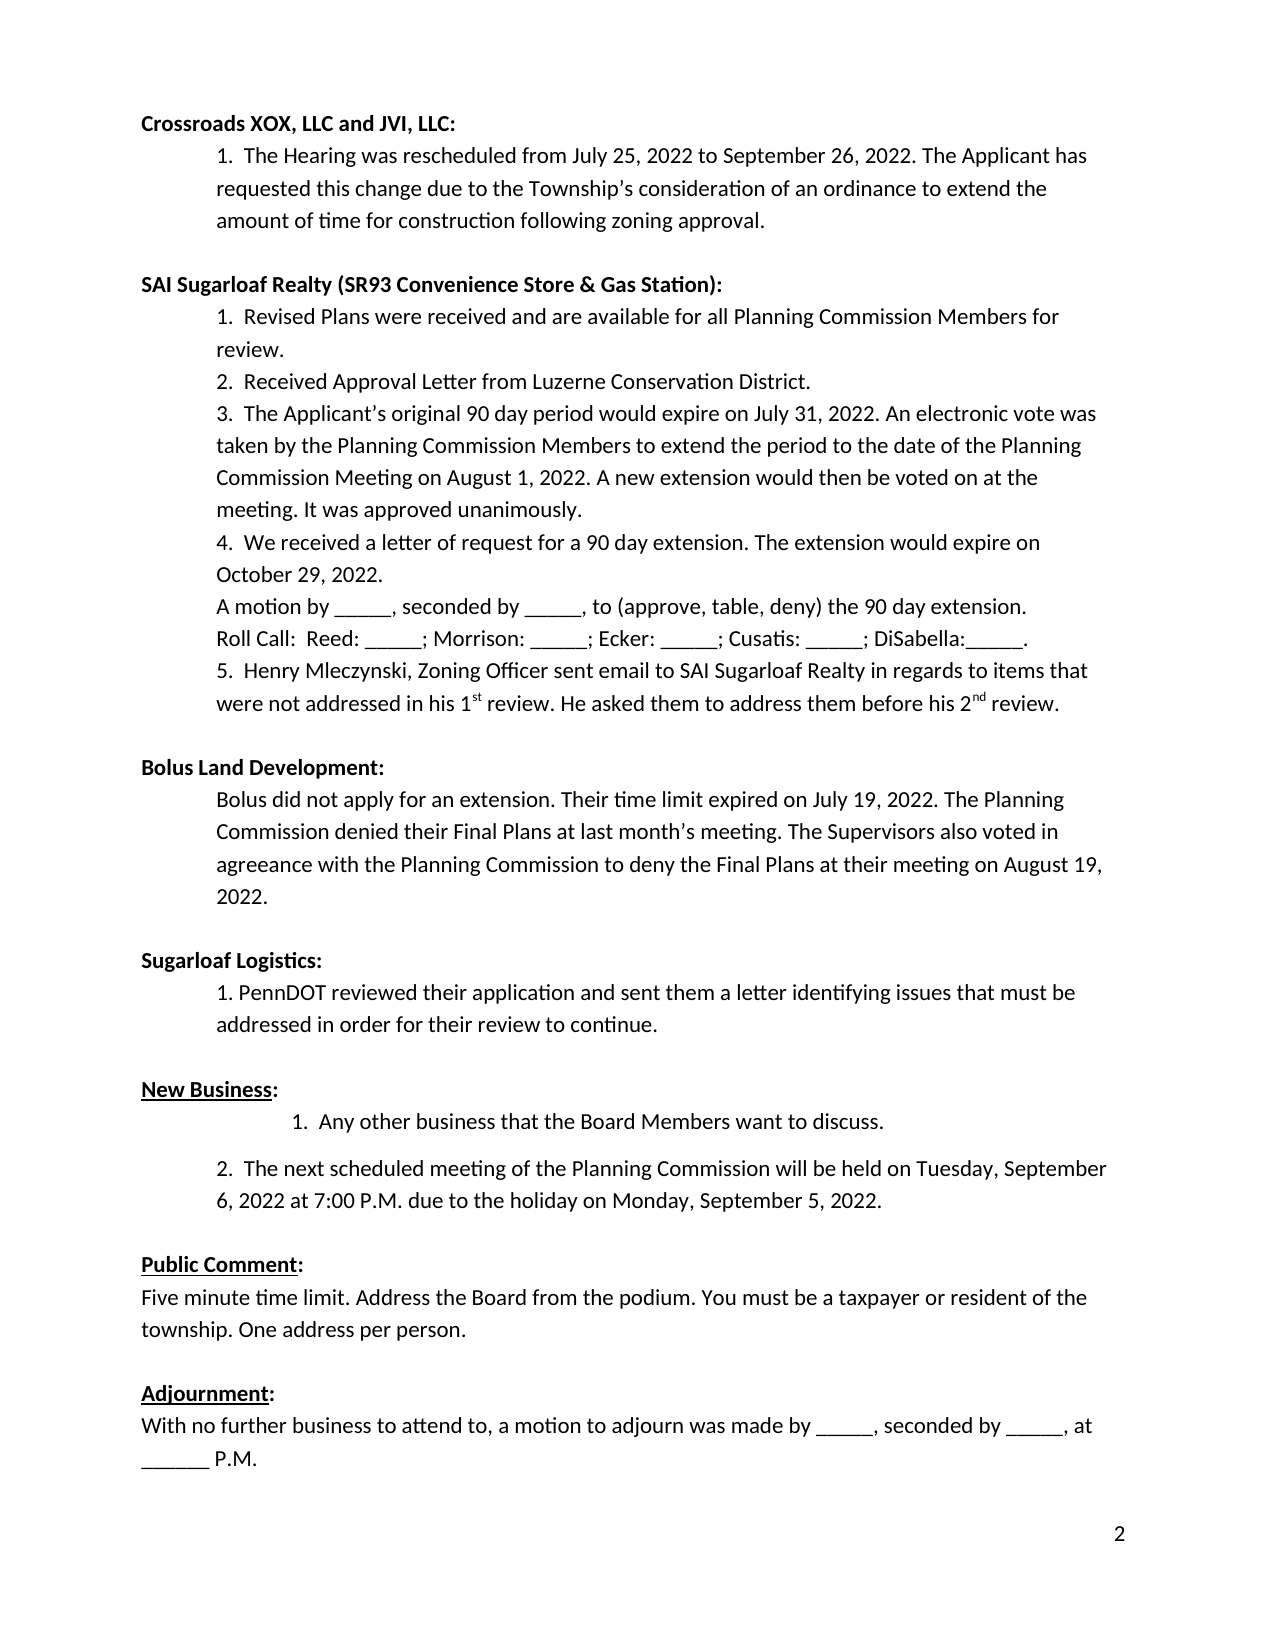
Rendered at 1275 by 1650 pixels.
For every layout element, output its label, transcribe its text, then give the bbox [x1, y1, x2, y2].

text Sugarloaf Logistics: [141, 946, 1125, 974]
text 1. PennDOT reviewed their application and sent them a letter identifying issues that must be addressed in order for their review to continue. [141, 978, 1125, 1039]
text 2. Received Approval Letter from Luzerne Conservation District. [216, 367, 1125, 395]
text 5. Henry Mleczynski, Zoning Officer sent email to SAI Sugarloaf Realty in regards to items that were not addressed in his 1st review. He asked them to address them before his 2nd review. [216, 657, 1125, 717]
text Bolus did not apply for an extension. Their time limit expired on July 19, 2022. The Planning Commission denied their Final Plans at last month’s meeting. The Supervisors also voted in agreeance with the Planning Commission to deny the Final Plans at their meeting on August 19, 2022. [141, 785, 1125, 910]
text A motion by _____, seconded by _____, to (approve, table, deny) the 90 day extension. [141, 592, 1125, 620]
text 4. We received a letter of request for a 90 day extension. The extension would expire on [216, 528, 1125, 556]
text Adjournment: [141, 1379, 1125, 1407]
text October 29, 2022. [216, 560, 1125, 588]
text Crossroads XOX, LLC and JVI, LLC: [141, 109, 1125, 137]
text Roll Call: Reed: _____; Morrison: _____; Ecker: _____; Cusatis: _____; DiSabella:_____. [216, 624, 1125, 652]
text review. [216, 335, 1125, 363]
text 1. [188, 1107, 1125, 1135]
text Bolus Land Development: [141, 753, 1125, 781]
text New Business: [141, 1075, 1125, 1103]
text With no further business to attend to, a motion to adjourn was made by _____, seconded by _____, at ______ P.M. [141, 1412, 1125, 1472]
text 2. The next scheduled meeting of the Planning Commission will be held on Tuesday, September 6, 2022 at 7:00 P.M. due to the holiday on Monday, September 5, 2022. [216, 1154, 1125, 1214]
text 1. The Hearing was rescheduled from July 25, 2022 to September 26, 2022. The Applicant has requested this change due to the Township’s consideration of an ordinance to extend the amount of time for construction following zoning approval. [216, 142, 1125, 234]
text 1. Revised Plans were received and are available for all Planning Commission Members for [141, 302, 1125, 331]
text Five minute time limit. Address the Board from the podium. You must be a taxpayer or resident of the township. One address per person. [141, 1283, 1125, 1343]
text Public Comment: [141, 1251, 1125, 1279]
text SAI Sugarloaf Realty (SR93 Convenience Store & Gas Station): [141, 270, 1125, 298]
text 3. The Applicant’s original 90 day period would expire on July 31, 2022. An electronic vote was taken by the Planning Commission Members to extend the period to the date of the Planning Commission Meeting on August 1, 2022. A new extension would then be voted on at the meeting. It was approved unanimously. [216, 399, 1125, 524]
